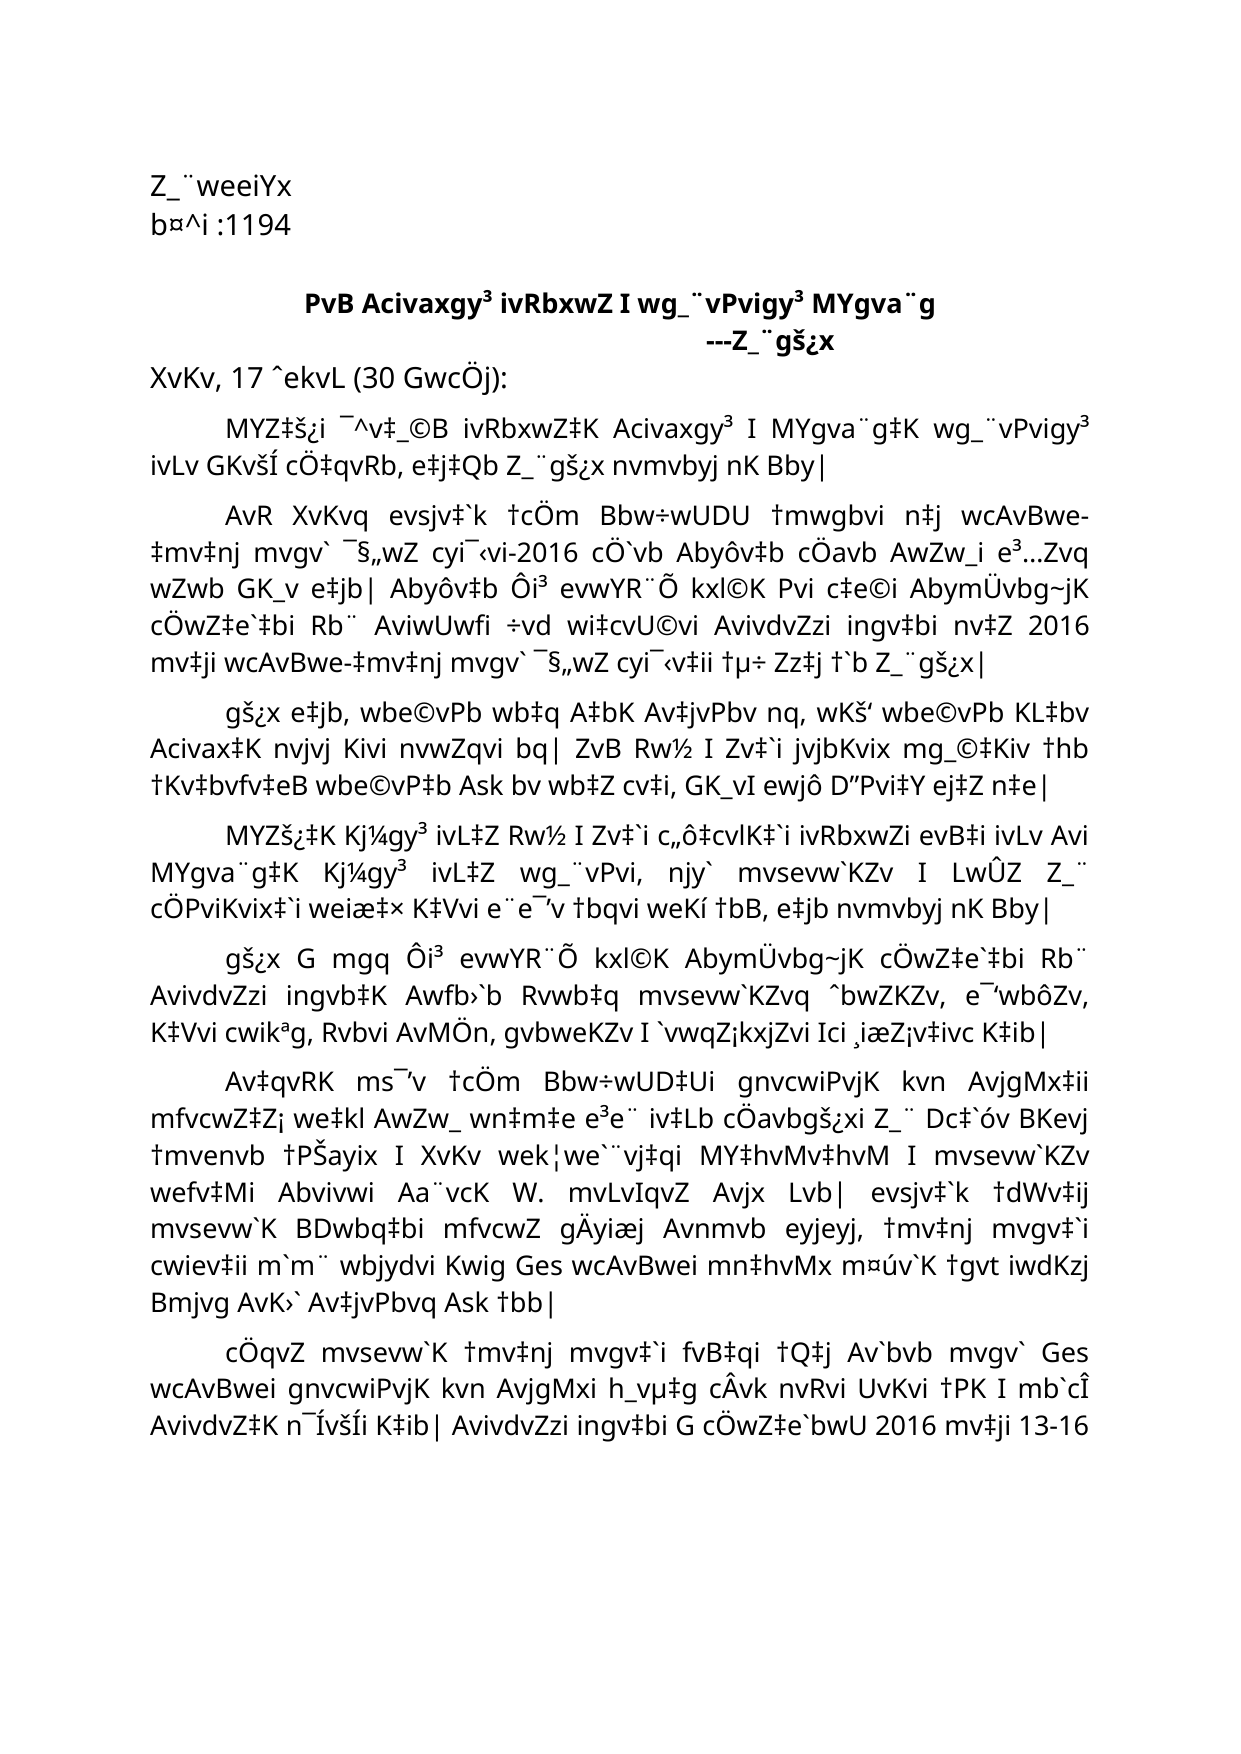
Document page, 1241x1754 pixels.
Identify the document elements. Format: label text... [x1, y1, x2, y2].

text gš¿x e‡jb, wbe©vPb wb‡q A‡bK Av‡jvPbv nq, wKš‘ wbe©vPb KL‡bv Acivax‡K nvjvj Kivi nvwZqvi bq| ZvB Rw½ I Zv‡`i jvjbKvix mg_©‡Kiv †hb †Kv‡bvfv‡eB wbe©vP‡b Ask bv wb‡Z cv‡i, GK_vI ewjô D”Pvi‡Y ej‡Z n‡e| [150, 693, 1090, 804]
subtitle ---Z_¨gš¿x [150, 321, 1090, 358]
text XvKv, 17 ˆekvL (30 GwcÖj): [150, 358, 1090, 397]
text gš¿x G mgq Ôi³ evwYR¨Õ kxl©K AbymÜvbg~jK cÖwZ‡e`‡bi Rb¨ AvivdvZzi ingvb‡K Awfb›`b Rvwb‡q mvsevw`KZvq ˆbwZKZv, e¯‘wbôZv, K‡Vvi cwikªg, Rvbvi AvMÖn, gvbweKZv I `vwqZ¡kxjZvi Ici ¸iæZ¡v‡ivc K‡ib| [150, 939, 1090, 1050]
text MYZ‡š¿i ¯^v‡_©B ivRbxwZ‡K Acivaxgy³ I MYgva¨g‡K wg_¨vPvigy³ ivLv GKvšÍ cÖ‡qvRb, e‡j‡Qb Z_¨gš¿x nvmvbyj nK Bby| [150, 410, 1090, 484]
subtitle PvB Acivaxgy³ ivRbxwZ I wg_¨vPvigy³ MYgva¨g [150, 284, 1090, 321]
text Z_¨weeiYx b¤^i :1194 [150, 165, 1090, 244]
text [150, 1333, 1090, 1444]
text Av‡qvRK ms¯’v †cÖm Bbw÷wUD‡Ui gnvcwiPvjK kvn AvjgMx‡ii mfvcwZ‡Z¡ we‡kl AwZw_ wn‡m‡e e³e¨ iv‡Lb cÖavbgš¿xi Z_¨ Dc‡`óv BKevj †mvenvb †PŠayix I XvKv wek¦we`¨vj‡qi MY‡hvMv‡hvM I mvsevw`KZv wefv‡Mi Abvivwi Aa¨vcK W. mvLvIqvZ Avjx Lvb| evsjv‡`k †dWv‡ij mvsevw`K BDwbq‡bi mfvcwZ gÄyiæj Avnmvb eyjeyj, †mv‡nj mvgv‡`i cwiev‡ii m`m¨ wbjydvi Kwig Ges wcAvBwei mn‡hvMx m¤úv`K †gvt iwdKzj Bmjvg AvK›` Av‡jvPbvq Ask †bb| [150, 1062, 1090, 1321]
text MYZš¿‡K Kj¼gy³ ivL‡Z Rw½ I Zv‡`i c„ô‡cvlK‡`i ivRbxwZi evB‡i ivLv Avi MYgva¨g‡K Kj¼gy³ ivL‡Z wg_¨vPvi, njy` mvsevw`KZv I LwÛZ Z_¨ cÖPviKvix‡`i weiæ‡× K‡Vvi e¨e¯’v †bqvi weKí †bB, e‡jb nvmvbyj nK Bby| [150, 816, 1090, 927]
text AvR XvKvq evsjv‡`k †cÖm Bbw÷wUDU †mwgbvi n‡j wcAvBwe-‡mv‡nj mvgv` ¯§„wZ cyi¯‹vi-2016 cÖ`vb Abyôv‡b cÖavb AwZw_i e³…Zvq wZwb GK_v e‡jb| Abyôv‡b Ôi³ evwYR¨Õ kxl©K Pvi c‡e©i AbymÜvbg~jK cÖwZ‡e`‡bi Rb¨ AviwUwfi ÷vd wi‡cvU©vi AvivdvZzi ingv‡bi nv‡Z 2016 mv‡ji wcAvBwe-‡mv‡nj mvgv` ¯§„wZ cyi¯‹v‡ii †µ÷ Zz‡j †`b Z_¨gš¿x| [150, 496, 1090, 681]
